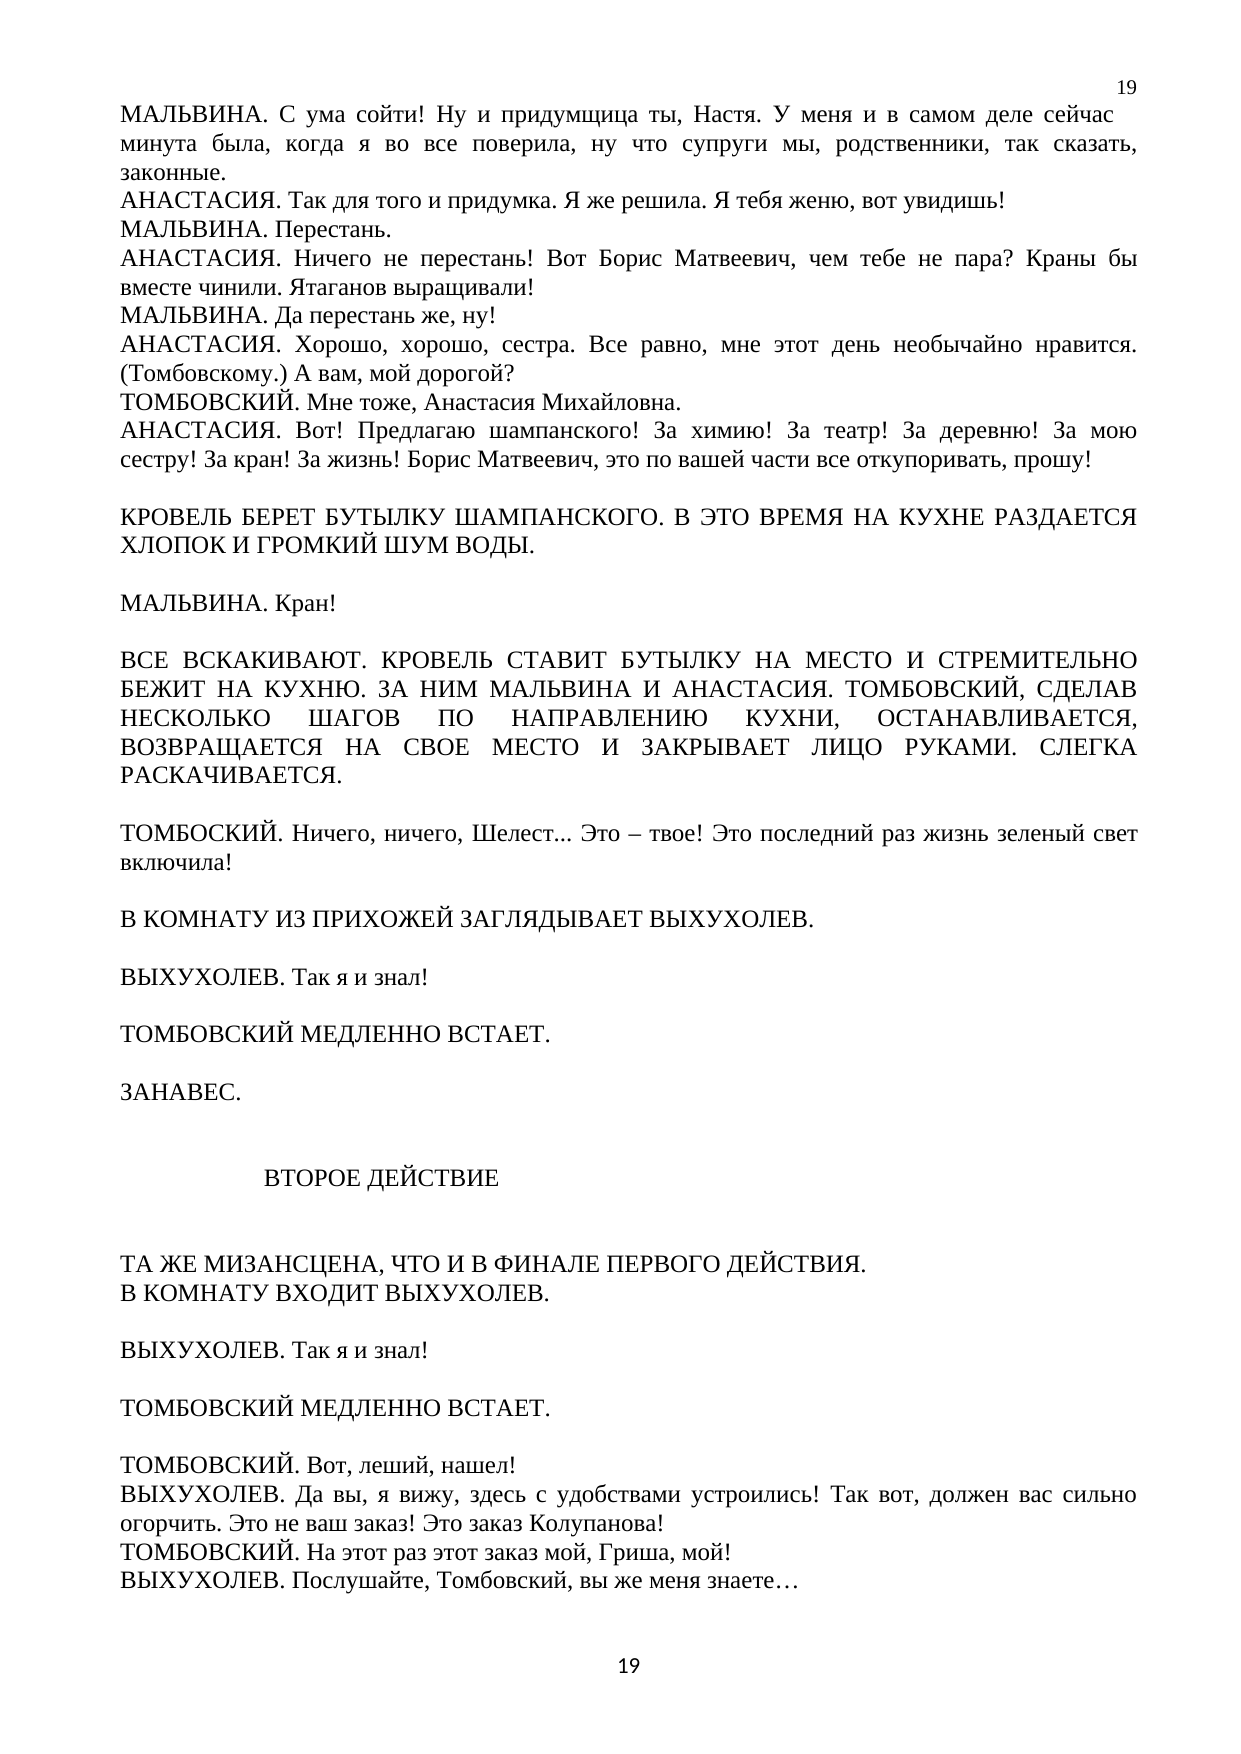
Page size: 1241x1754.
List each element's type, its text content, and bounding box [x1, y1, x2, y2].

text ВТОРОЕ ДЕЙСТВИЕ [120, 1163, 1139, 1192]
text ВСЕ ВСКАКИВАЮТ. КРОВЕЛЬ СТАВИТ БУТЫЛКУ НА МЕСТО И СТРЕМИТЕЛЬНО БЕЖИТ НА КУХНЮ. ЗА НИМ МАЛЬВИНА И АНАСТАСИЯ. ТОМБОВСКИЙ, СДЕЛАВ НЕСКОЛЬКО ШАГОВ ПО НАПРАВЛЕНИЮ КУХНИ, ОСТАНАВЛИВАЕТСЯ, ВОЗВРАЩАЕТСЯ НА СВОЕ МЕСТО И ЗАКРЫВАЕТ ЛИЦО РУКАМИ. СЛЕГКА РАСКАЧИВАЕТСЯ. [120, 645, 1139, 789]
text ТОМБОВСКИЙ. На этот раз этот заказ мой, Гриша, мой! [120, 1537, 1139, 1565]
text В КОМНАТУ ВХОДИТ ВЫХУХОЛЕВ. [120, 1278, 1139, 1307]
text АНАСТАСИЯ. Ничего не перестань! Вот Борис Матвеевич, чем тебе не пара? Краны бы вместе чинили. Ятаганов выращивали! [120, 243, 1139, 300]
text ТОМБОСКИЙ. Ничего, ничего, Шелест... Это – твое! Это последний раз жизнь зеленый свет включила! [120, 818, 1139, 875]
text ТОМБОВСКИЙ. Мне тоже, Анастасия Михайловна. [120, 387, 1139, 415]
text ЗАНАВЕС. [120, 1077, 1139, 1105]
text ТОМБОВСКИЙ МЕДЛЕННО ВСТАЕТ. [120, 1393, 1139, 1422]
text АНАСТАСИЯ. Так для того и придумка. Я же решила. Я тебя женю, вот увидишь! [120, 185, 1139, 214]
text АНАСТАСИЯ. Хорошо, хорошо, сестра. Все равно, мне этот день необычайно нравится. (Томбовскому.) А вам, мой дорогой? [120, 329, 1139, 387]
text МАЛЬВИНА. Да перестань же, ну! [120, 300, 1139, 329]
text ТА ЖЕ МИЗАНСЦЕНА, ЧТО И В ФИНАЛЕ ПЕРВОГО ДЕЙСТВИЯ. [120, 1249, 1139, 1278]
text АНАСТАСИЯ. Вот! Предлагаю шампанского! За химию! За театр! За деревню! За мою сестру! За кран! За жизнь! Борис Матвеевич, это по вашей части все откупоривать, прошу! [120, 415, 1139, 473]
text МАЛЬВИНА. Кран! [120, 588, 1139, 617]
text В КОМНАТУ ИЗ ПРИХОЖЕЙ ЗАГЛЯДЫВАЕТ ВЫХУХОЛЕВ. [120, 904, 1139, 933]
text ВЫХУХОЛЕВ. Так я и знал! [120, 1335, 1139, 1364]
text ВЫХУХОЛЕВ. Да вы, я вижу, здесь с удобствами устроились! Так вот, должен вас сильно огорчить. Это не ваш заказ! Это заказ Колупанова! [120, 1479, 1139, 1537]
text КРОВЕЛЬ БЕРЕТ БУТЫЛКУ ШАМПАНСКОГО. В ЭТО ВРЕМЯ НА КУХНЕ РАЗДАЕТСЯ ХЛОПОК И ГРОМКИЙ ШУМ ВОДЫ. [120, 502, 1139, 559]
text МАЛЬВИНА. С ума сойти! Ну и придумщица ты, Настя. У меня и в самом деле сейчас минута была, когда я во все поверила, ну что супруги мы, родственники, так сказать, законные. [120, 99, 1139, 185]
text ВЫХУХОЛЕВ. Послушайте, Томбовский, вы же меня знаете… [120, 1565, 1139, 1594]
text ТОМБОВСКИЙ. Вот, леший, нашел! [120, 1450, 1139, 1479]
text МАЛЬВИНА. Перестань. [120, 214, 1139, 243]
text ВЫХУХОЛЕВ. Так я и знал! [120, 962, 1139, 990]
text ТОМБОВСКИЙ МЕДЛЕННО ВСТАЕТ. [120, 1019, 1139, 1048]
